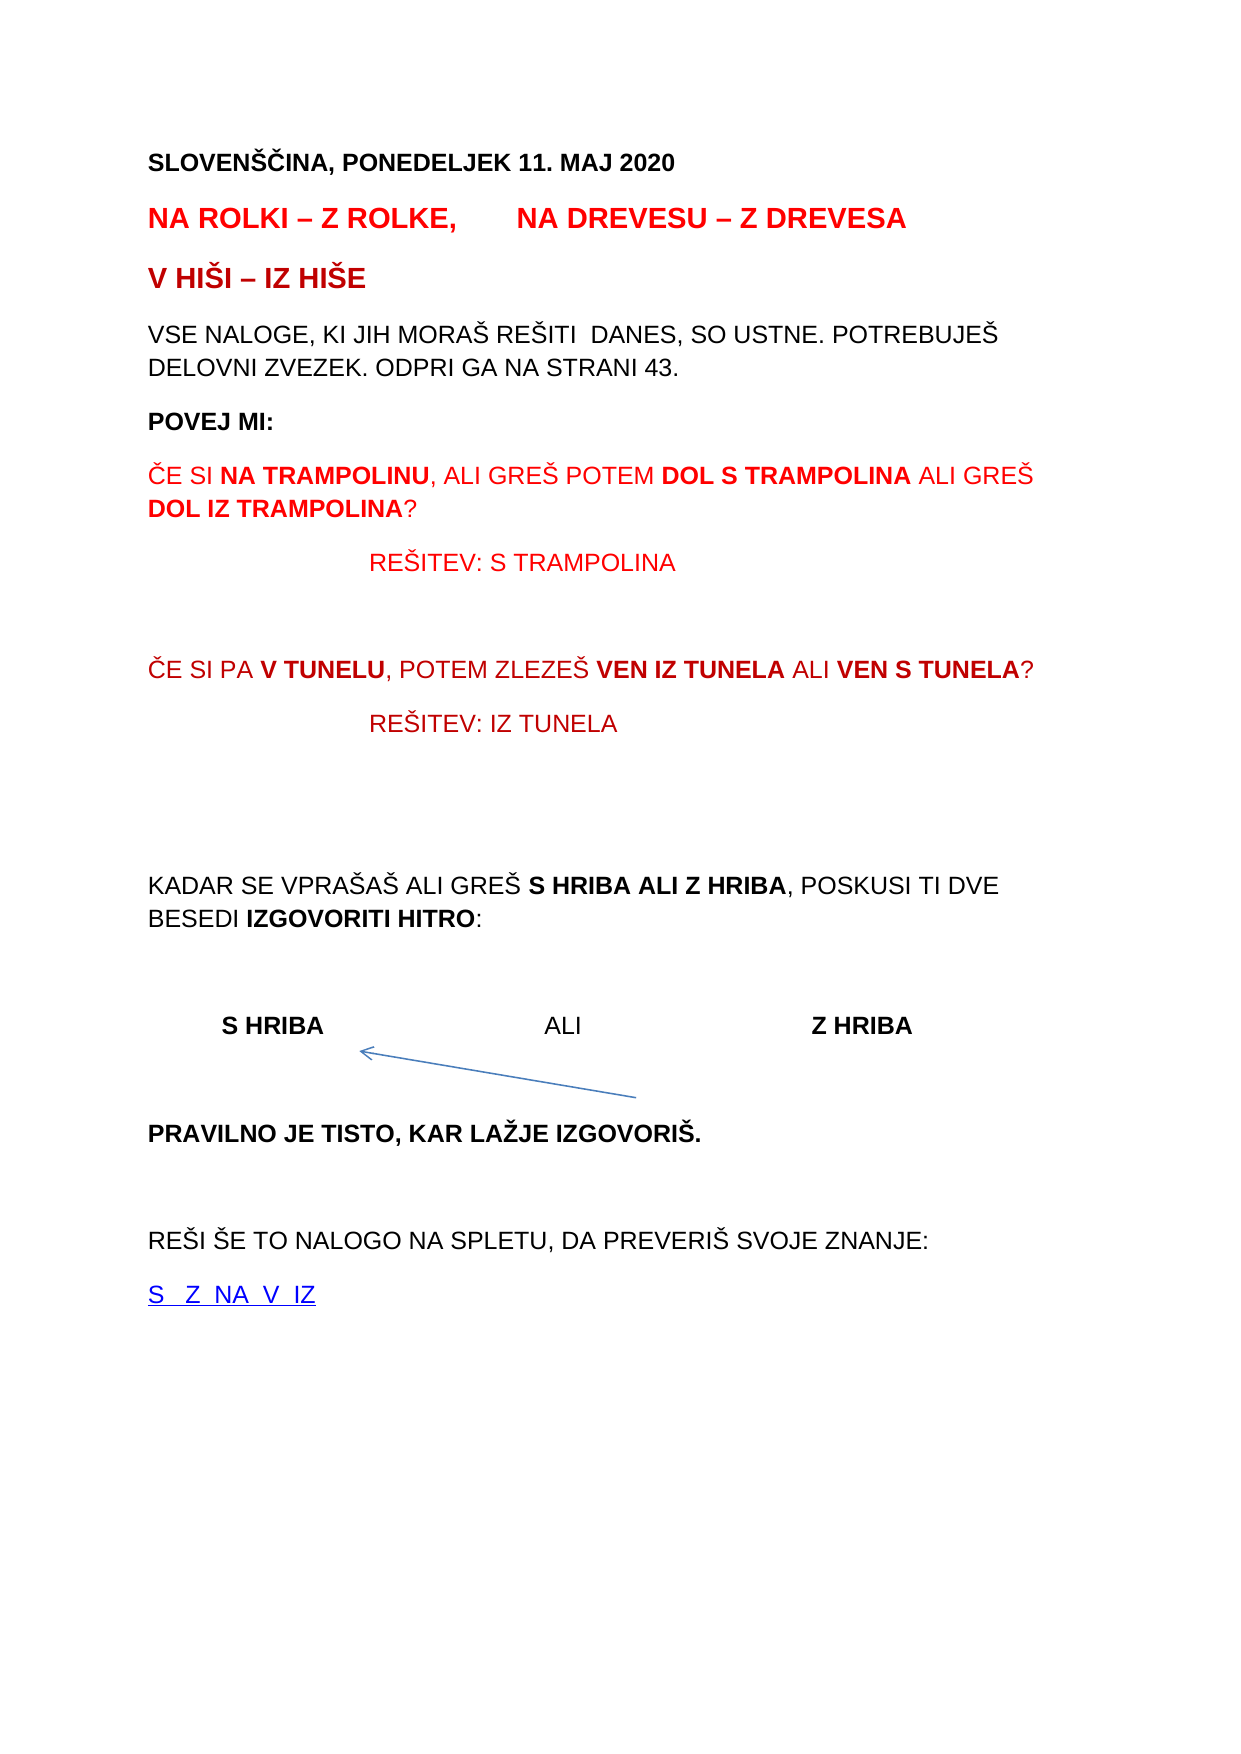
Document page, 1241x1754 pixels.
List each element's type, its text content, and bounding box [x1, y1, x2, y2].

text NA ROLKI – Z ROLKE, NA DREVESU – Z DREVESA [148, 201, 1093, 235]
text POVEJ MI: [148, 407, 1093, 436]
text S Z NA V IZ [148, 1280, 1093, 1309]
text PRAVILNO JE TISTO, KAR LAŽJE IZGOVORIŠ. [148, 1119, 1093, 1147]
text ČE SI PA V TUNELU, POTEM ZLEZEŠ VEN IZ TUNELA ALI VEN S TUNELA? [148, 656, 1093, 684]
text SLOVENŠČINA, PONEDELJEK 11. MAJ 2020 [148, 148, 1093, 176]
text V HIŠI – IZ HIŠE [148, 261, 1093, 294]
text REŠI ŠE TO NALOGO NA SPLETU, DA PREVERIŠ SVOJE ZNANJE: [148, 1226, 1093, 1255]
text REŠITEV: S TRAMPOLINA [295, 548, 1093, 577]
text VSE NALOGE, KI JIH MORAŠ REŠITI DANES, SO USTNE. POTREBUJEŠ DELOVNI ZVEZEK. ODPRI GA NA STRANI 43. [148, 320, 1093, 382]
text KADAR SE VPRAŠAŠ ALI GREŠ S HRIBA ALI Z HRIBA, POSKUSI TI DVE BESEDI IZGOVORITI HITRO: [148, 871, 1093, 933]
text ČE SI NA TRAMPOLINU, ALI GREŠ POTEM DOL S TRAMPOLINA ALI GREŠ DOL IZ TRAMPOLINA? [148, 461, 1093, 523]
text REŠITEV: IZ TUNELA [295, 709, 1093, 738]
text S HRIBA ALI Z HRIBA [148, 1011, 1093, 1040]
